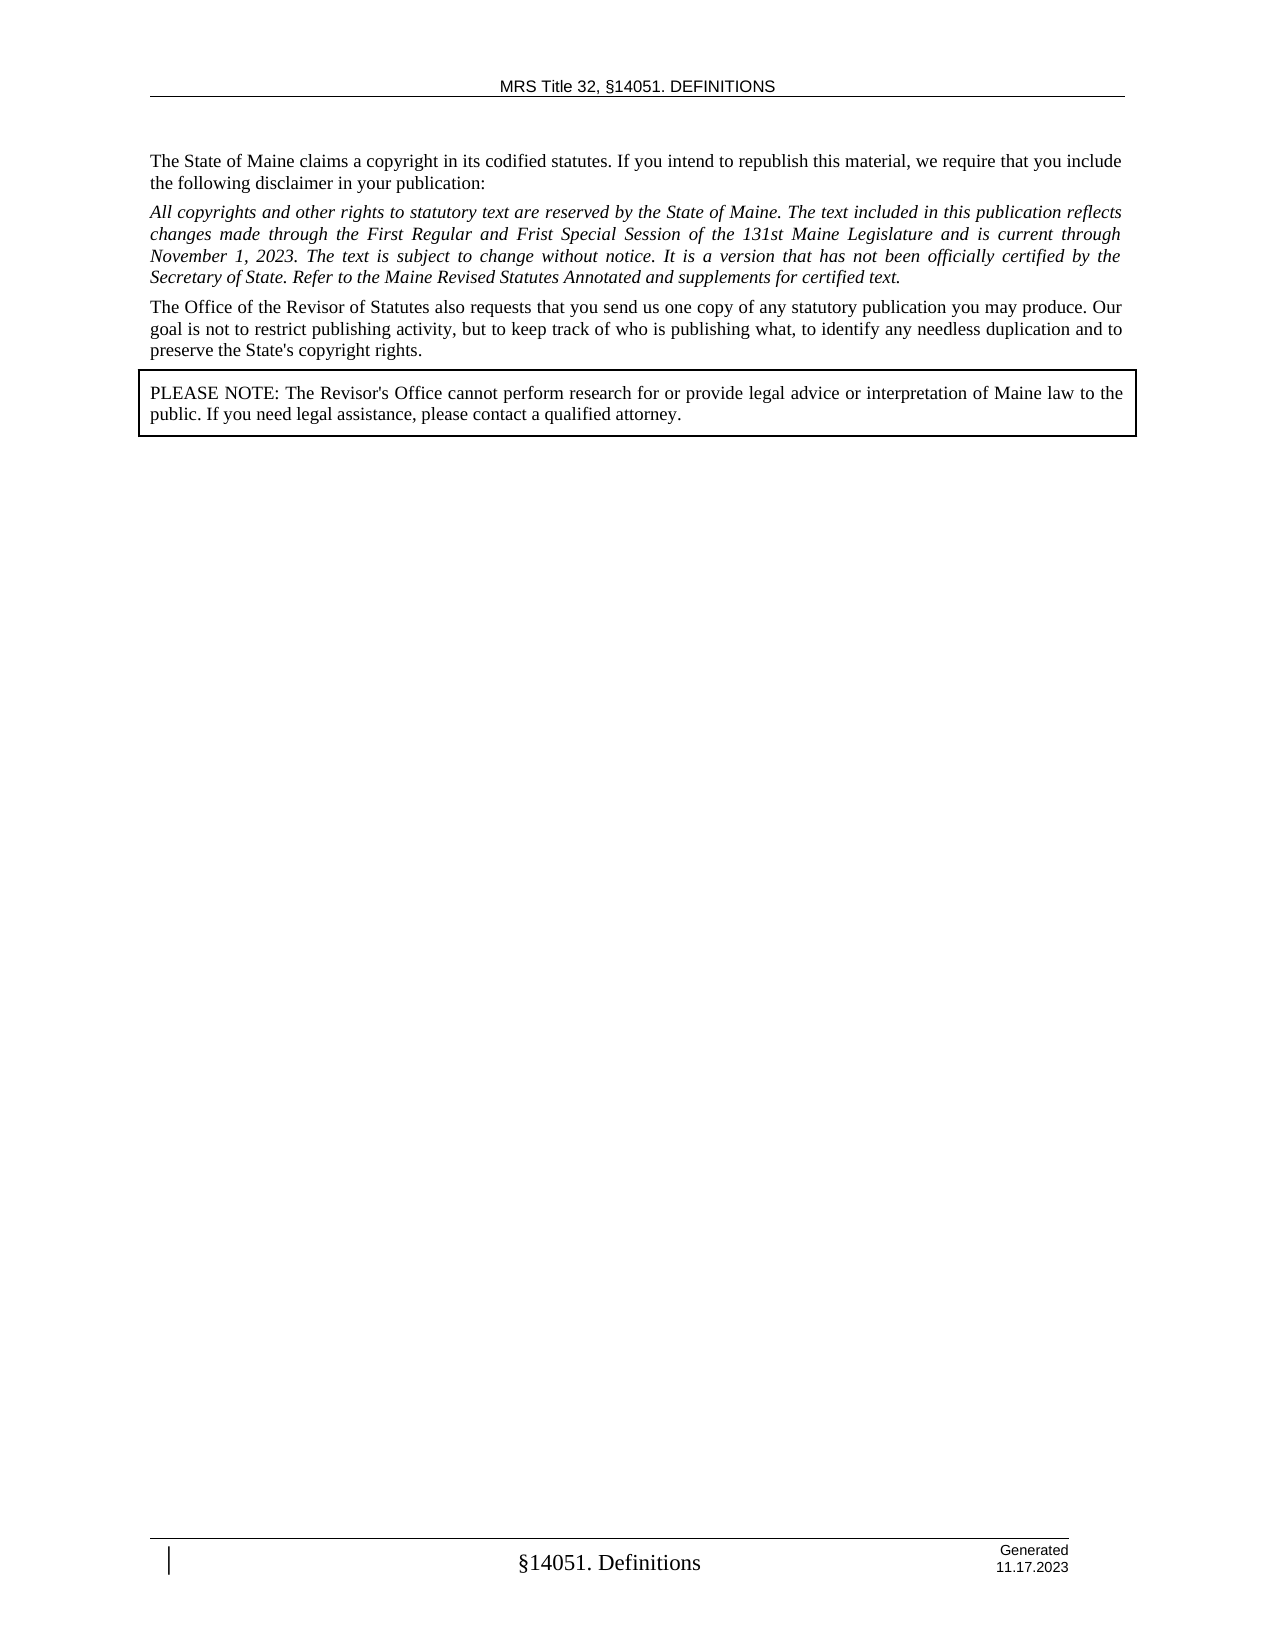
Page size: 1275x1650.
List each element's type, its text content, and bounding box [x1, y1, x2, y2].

text The Office of the Revisor of Statutes also requests that you send us one copy of any statutory publication you may produce. Our goal is not to restrict publishing activity, but to keep track of who is publishing what, to identify any needless duplication and to preserve the State's copyright rights. [150, 296, 1125, 361]
text All copyrights and other rights to statutory text are reserved by the State of Maine. The text included in this publication reflects changes made through the First Regular and Frist Special Session of the 131st Maine Legislature and is current through November 1, 2023 . The text is subject to change without notice. It is a version that has not been officially certified by the Secretary of State. Refer to the Maine Revised Statutes Annotated and supplements for certified text. [150, 201, 1125, 288]
text The State of Maine claims a copyright in its codified statutes. If you intend to republish this material, we require that you include the following disclaimer in your publication: [150, 150, 1125, 193]
text PLEASE NOTE: The Revisor's Office cannot perform research for or provide legal advice or interpretation of Maine law to the public. If you need legal assistance, please contact a qualified attorney. [140, 371, 1135, 435]
